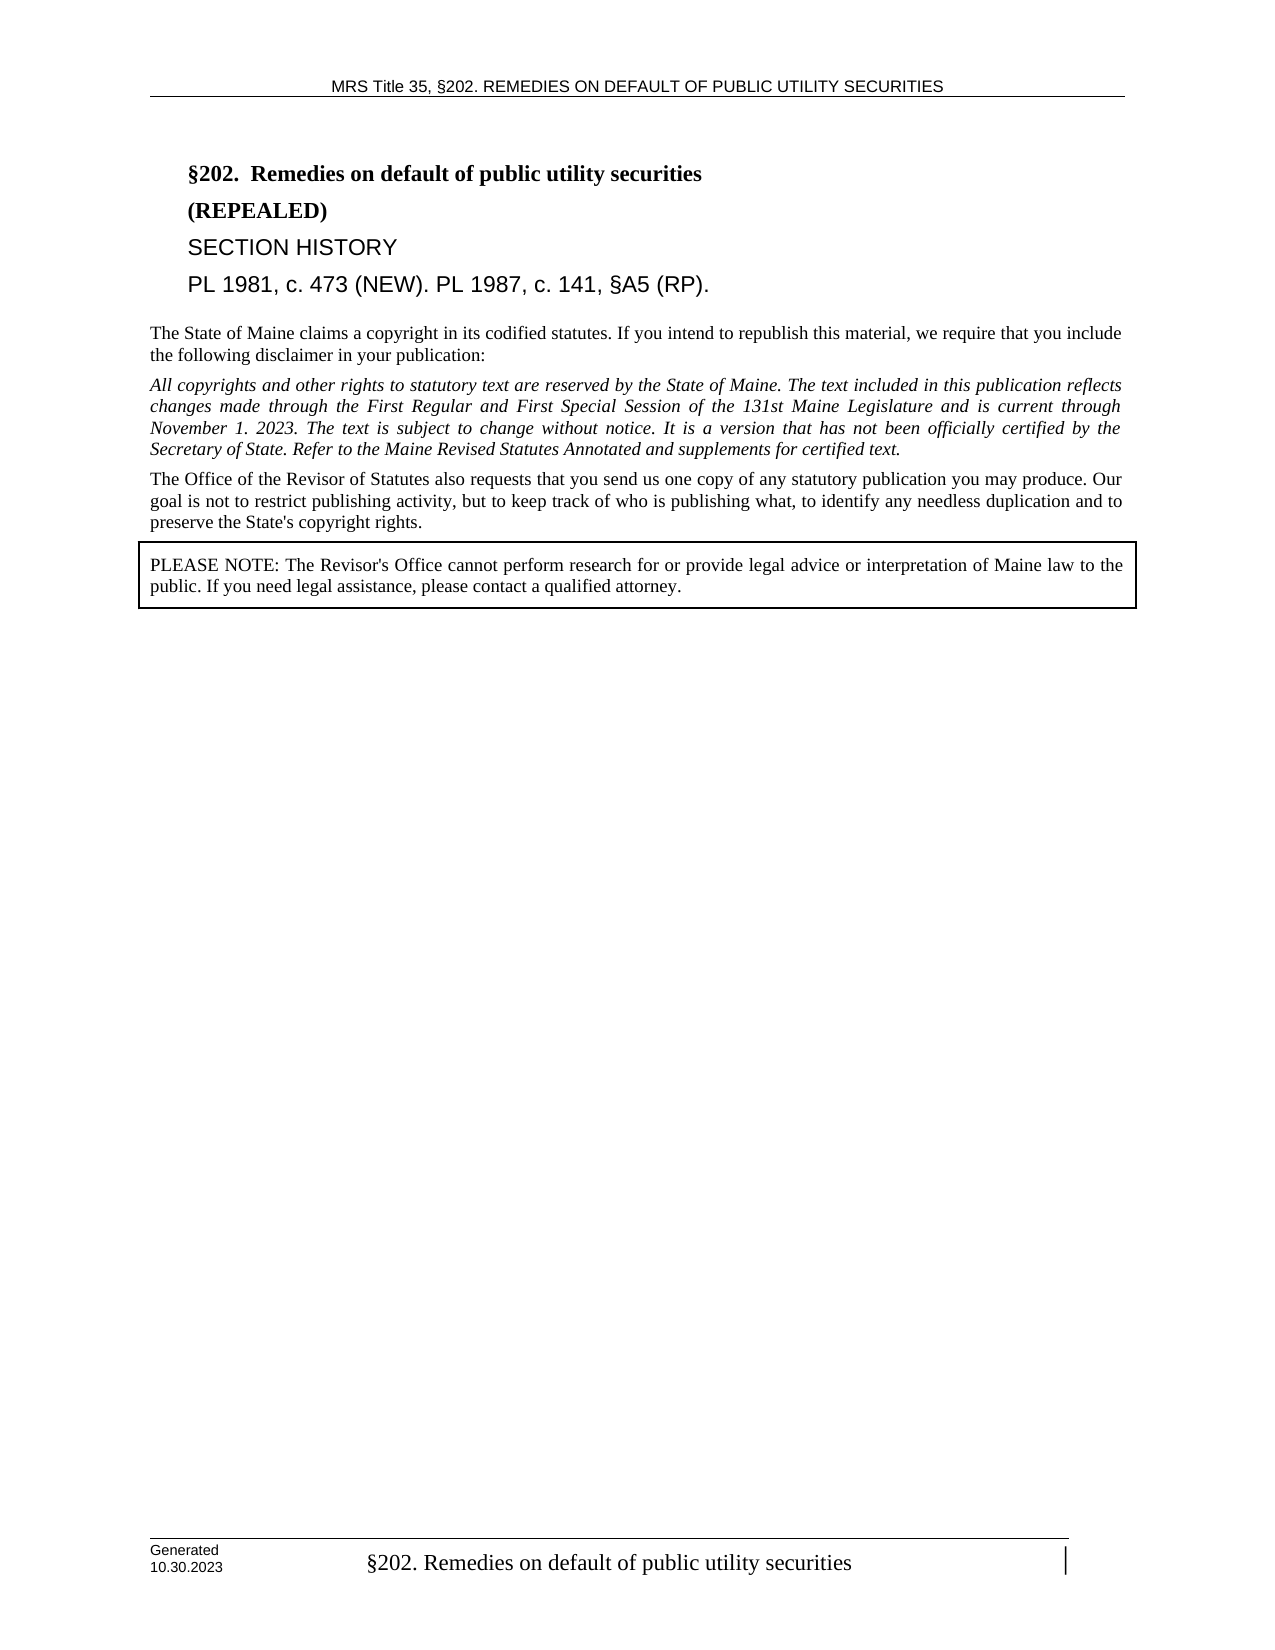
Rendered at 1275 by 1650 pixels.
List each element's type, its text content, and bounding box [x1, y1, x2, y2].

text The Office of the Revisor of Statutes also requests that you send us one copy of any statutory publication you may produce. Our goal is not to restrict publishing activity, but to keep track of who is publishing what, to identify any needless duplication and to preserve the State's copyright rights. [150, 468, 1125, 533]
text PL 1981, c. 473 (NEW). PL 1987, c. 141, §A5 (RP). [187, 271, 1125, 297]
text PLEASE NOTE: The Revisor's Office cannot perform research for or provide legal advice or interpretation of Maine law to the public. If you need legal assistance, please contact a qualified attorney. [140, 543, 1135, 607]
text (REPEALED) [187, 197, 1125, 223]
text SECTION HISTORY [187, 234, 1125, 260]
text §202. Remedies on default of public utility securities [187, 160, 1125, 187]
text The State of Maine claims a copyright in its codified statutes. If you intend to republish this material, we require that you include the following disclaimer in your publication: [150, 322, 1125, 365]
text All copyrights and other rights to statutory text are reserved by the State of Maine. The text included in this publication reflects changes made through the First Regular and First Special Session of the 131st Maine Legislature and is current through November 1. 2023 . The text is subject to change without notice. It is a version that has not been officially certified by the Secretary of State. Refer to the Maine Revised Statutes Annotated and supplements for certified text. [150, 373, 1125, 460]
